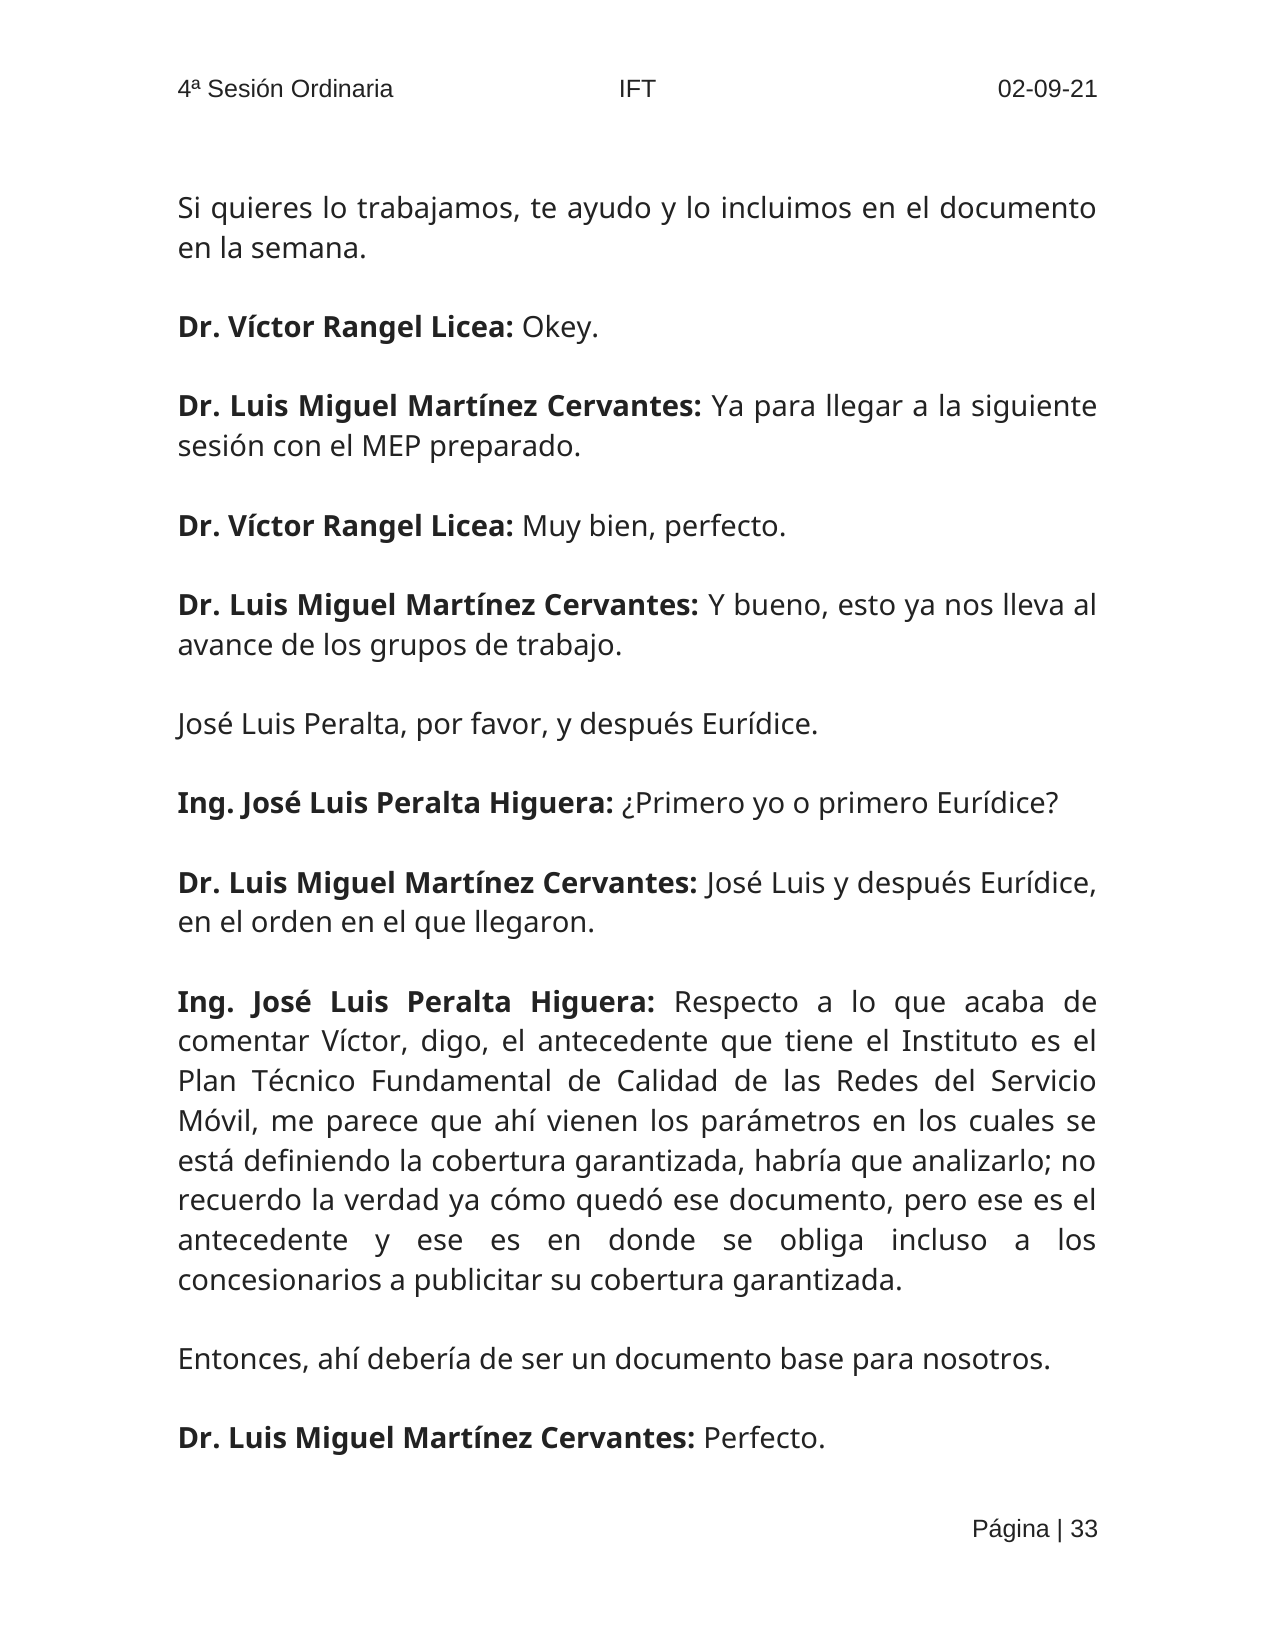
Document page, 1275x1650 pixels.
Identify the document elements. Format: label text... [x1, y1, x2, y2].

text Dr. Víctor Rangel Licea: Okey. [177, 306, 1098, 346]
text Dr. Luis Miguel Martínez Cervantes: José Luis y después Eurídice, en el orden en el que llegaron. [177, 862, 1098, 941]
text José Luis Peralta, por favor, y después Eurídice. [177, 703, 1098, 743]
text Si quieres lo trabajamos, te ayudo y lo incluimos en el documento en la semana. [177, 187, 1098, 267]
text Dr. Luis Miguel Martínez Cervantes: Ya para llegar a la siguiente sesión con el MEP preparado. [177, 386, 1098, 465]
text Dr. Luis Miguel Martínez Cervantes: Y bueno, esto ya nos lleva al avance de los grupos de trabajo. [177, 584, 1098, 663]
text Dr. Víctor Rangel Licea: Muy bien, perfecto. [177, 505, 1098, 544]
text Entonces, ahí debería de ser un documento base para nosotros. [177, 1338, 1098, 1378]
text Ing. José Luis Peralta Higuera: Respecto a lo que acaba de comentar Víctor, digo, el antecedente que tiene el Instituto es el Plan Técnico Fundamental de Calidad de las Redes del Servicio Móvil, me parece que ahí vienen los parámetros en los cuales se está definiendo la cobertura garantizada, habría que analizarlo; no recuerdo la verdad ya cómo quedó ese documento, pero ese es el antecedente y ese es en donde se obliga incluso a los concesionarios a publicitar su cobertura garantizada. [177, 981, 1098, 1298]
text Ing. José Luis Peralta Higuera: ¿Primero yo o primero Eurídice? [177, 783, 1098, 822]
text Dr. Luis Miguel Martínez Cervantes: Perfecto. [177, 1418, 1098, 1457]
